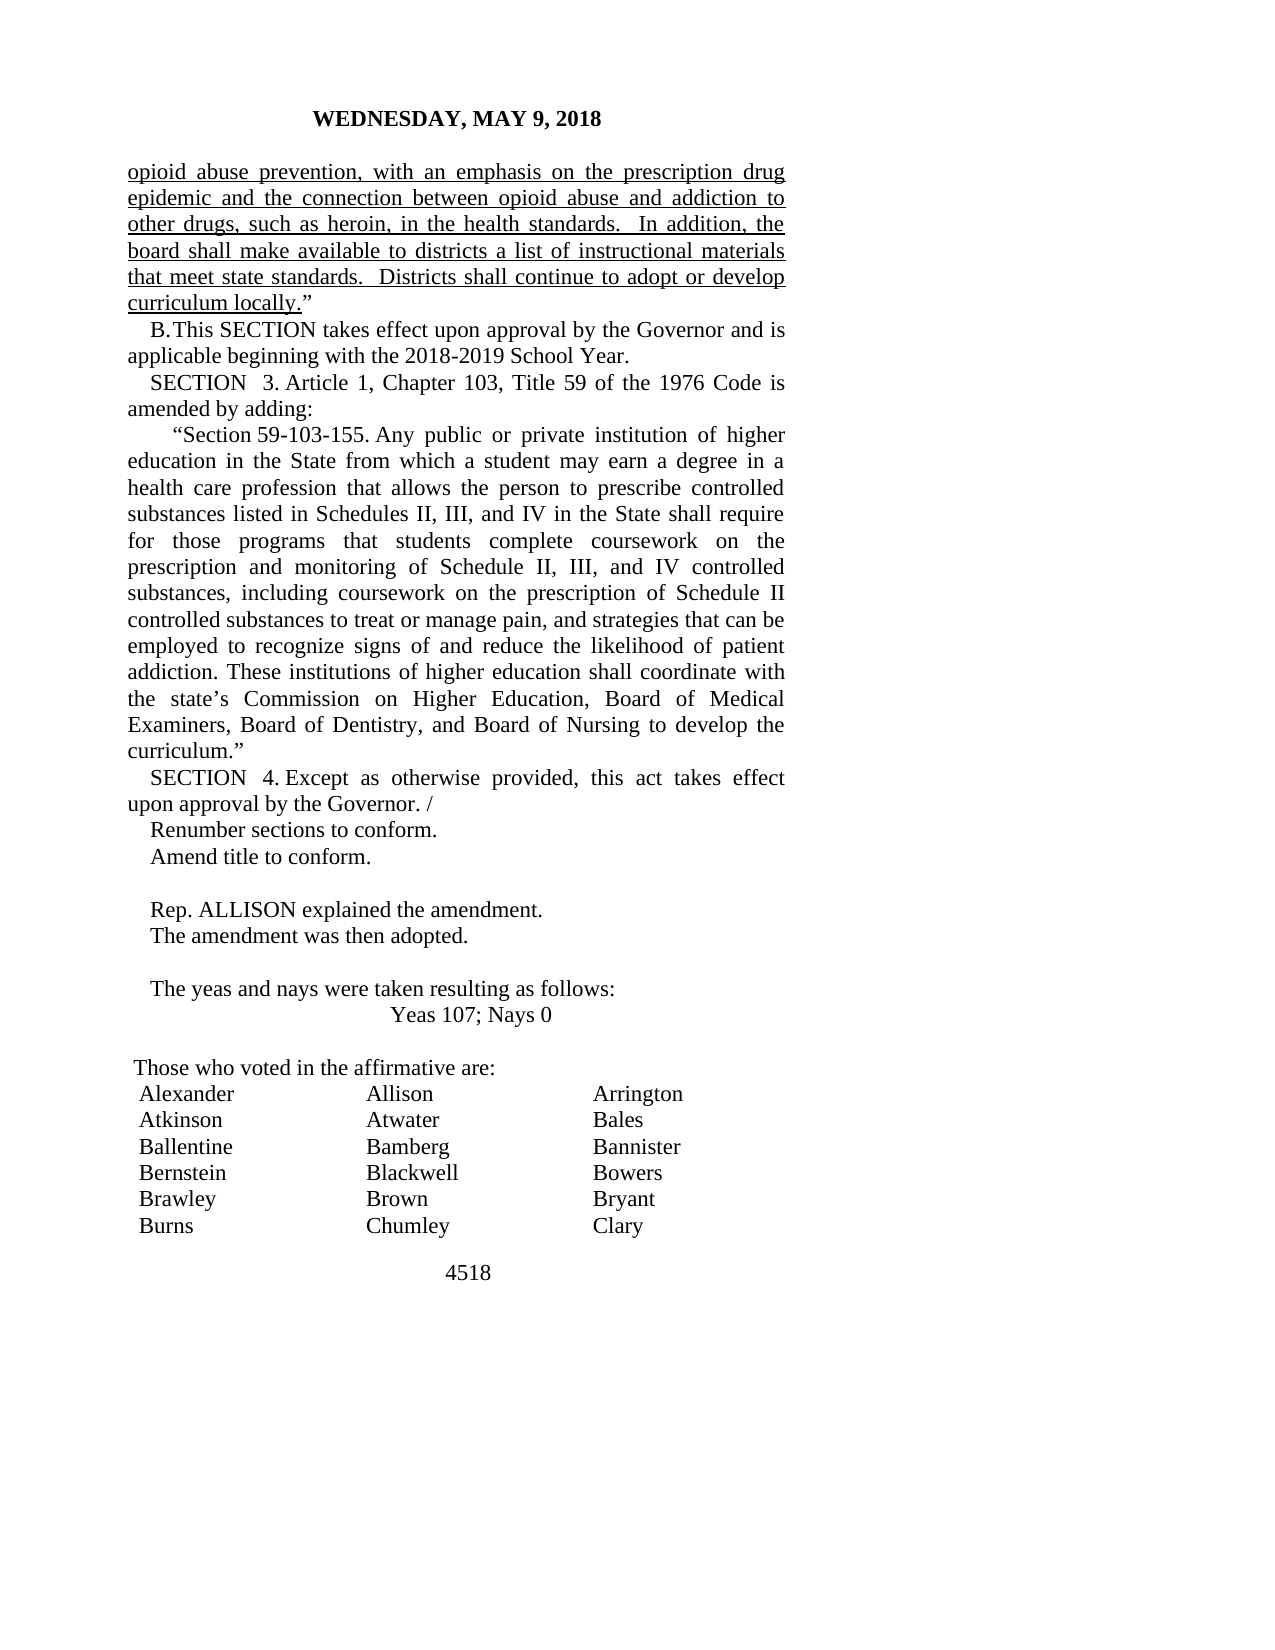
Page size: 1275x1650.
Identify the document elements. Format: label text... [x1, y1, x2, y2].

table_cell Brawley [128, 1186, 354, 1212]
text The yeas and nays were taken resulting as follows: [127, 975, 786, 1001]
text SECTION 4. Except as otherwise provided, this act takes effect upon approval by the Governor. / [127, 764, 786, 817]
table_cell Bernstein [128, 1159, 354, 1186]
table_cell Bamberg [355, 1133, 581, 1159]
table_header Allison [355, 1080, 581, 1106]
table_cell Bowers [581, 1159, 808, 1186]
text Those who voted in the affirmative are: [127, 1054, 786, 1080]
text “Section 59-103-155. Any public or private institution of higher education in the State from which a student may earn a degree in a health care profession that allows the person to prescribe controlled substances listed in Schedules II, III, and IV in the State shall require for those programs that students complete coursework on the prescription and monitoring of Schedule II, III, and IV controlled substances, including coursework on the prescription of Schedule II controlled substances to treat or manage pain, and strategies that can be employed to recognize signs of and reduce the likelihood of patient addiction. These institutions of higher education shall coordinate with the state’s Commission on Higher Education, Board of Medical Examiners, Board of Dentistry, and Board of Nursing to develop the curriculum.” [127, 421, 786, 764]
text B. This SECTION takes effect upon approval by the Governor and is applicable beginning with the 2018-2019 School Year. [127, 316, 786, 368]
table_cell Burns [128, 1212, 354, 1238]
table_cell Atkinson [128, 1106, 354, 1133]
table_cell Chumley [355, 1212, 581, 1238]
table_cell Clary [581, 1212, 808, 1238]
text Renumber sections to conform. [127, 817, 786, 843]
table_cell Bales [581, 1106, 808, 1133]
text Yeas 107; Nays 0 [127, 1001, 786, 1027]
table_cell Brown [355, 1186, 581, 1212]
text The amendment was then adopted. [127, 922, 786, 948]
text Rep. ALLISON explained the amendment. [127, 896, 786, 922]
table_header Alexander [128, 1080, 354, 1106]
table_cell Blackwell [355, 1159, 581, 1186]
table_cell Bannister [581, 1133, 808, 1159]
table_header Arrington [581, 1080, 808, 1106]
text Amend title to conform. [127, 843, 786, 869]
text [127, 158, 786, 181]
table_cell Ballentine [128, 1133, 354, 1159]
text SECTION 3. Article 1, Chapter 103, Title 59 of the 1976 Code is amended by adding: [127, 368, 786, 421]
table_cell Atwater [355, 1106, 581, 1133]
table_cell Bryant [581, 1186, 808, 1212]
